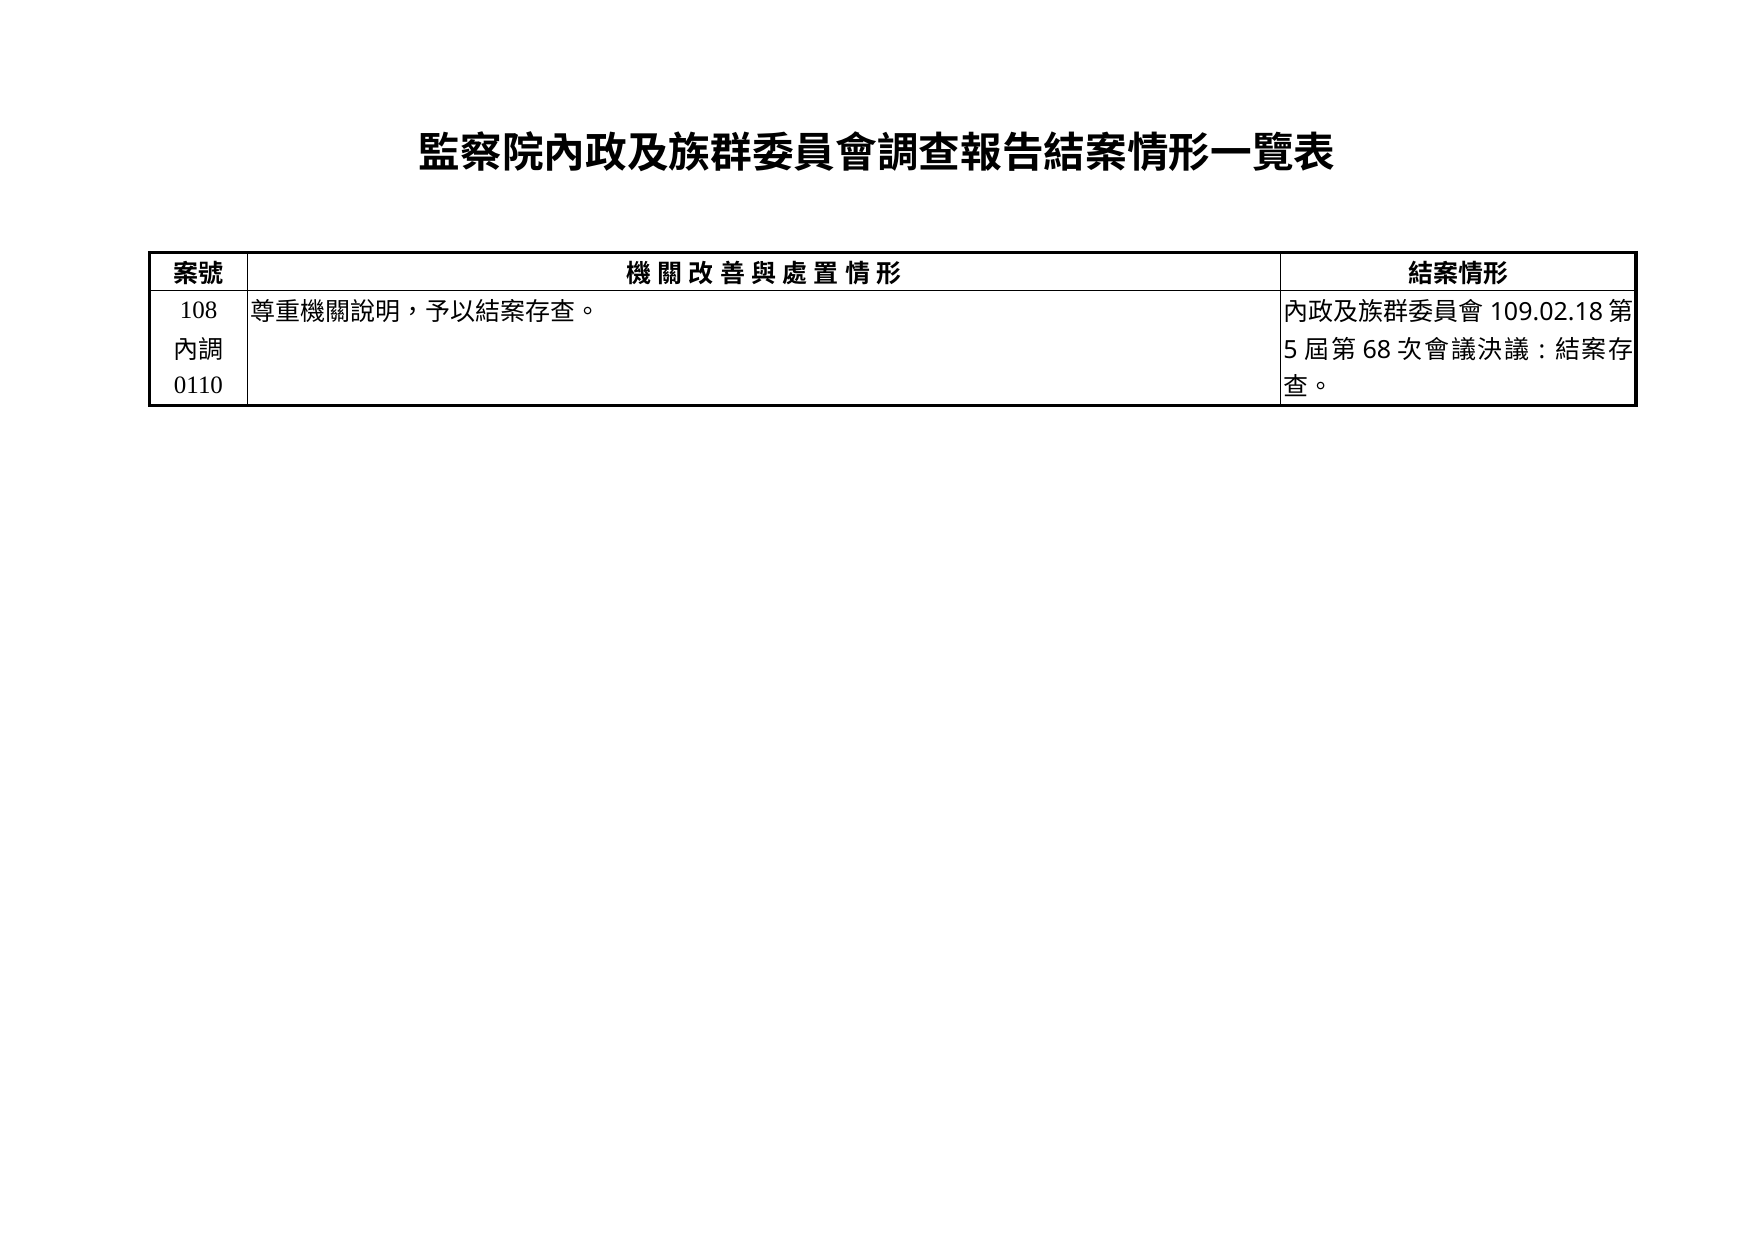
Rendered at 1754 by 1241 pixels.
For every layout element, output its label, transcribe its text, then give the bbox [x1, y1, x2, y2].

table_cell 尊重機關說明，予以結案存查。 [248, 291, 1280, 404]
table_header 案號 [151, 254, 247, 290]
table_cell 內政及族群委員會109.02.18第5屆第68次會議決議 : 結案存查。 [1281, 291, 1634, 404]
table_cell 108內調0110 [151, 291, 247, 404]
table_header 結案情形 [1281, 254, 1634, 290]
table_header 機關改善與處置情形 [248, 254, 1280, 290]
